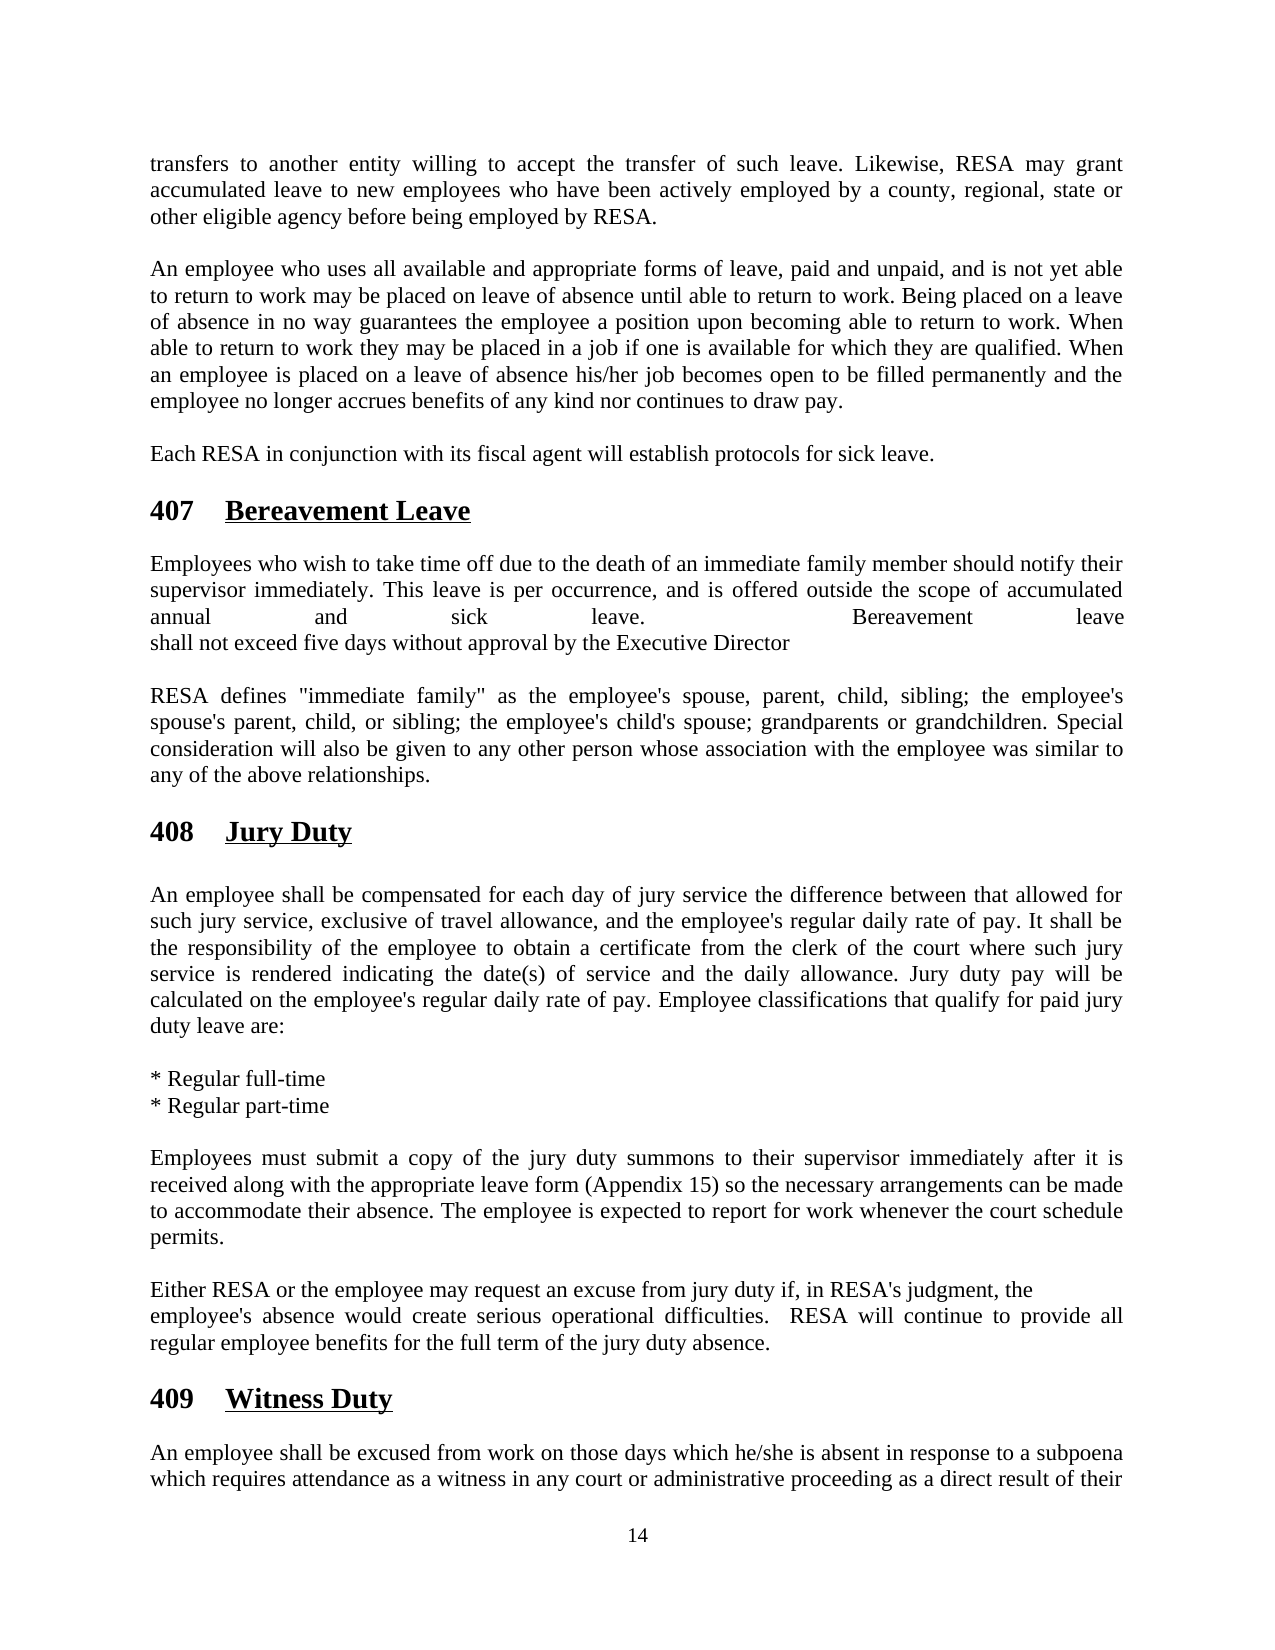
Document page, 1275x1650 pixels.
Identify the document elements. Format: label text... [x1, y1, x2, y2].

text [150, 1439, 1125, 1492]
text An employee shall be compensated for each day of jury service the difference between that allowed for such jury service, exclusive of travel allowance, and the employee's regular daily rate of pay. It shall be the responsibility of the employee to obtain a certificate from the clerk of the court where such jury service is rendered indicating the date(s) of service and the daily allowance. Jury duty pay will be calculated on the employee's regular daily rate of pay. Employee classifications that qualify for paid jury duty leave are: [150, 881, 1125, 1039]
text Each RESA in conjunction with its fiscal agent will establish protocols for sick leave. [150, 440, 1125, 466]
text 408 Jury Duty [150, 814, 1125, 847]
text An employee who uses all available and appropriate forms of leave, paid and unpaid, and is not yet able to return to work may be placed on leave of absence until able to return to work. Being placed on a leave of absence in no way guarantees the employee a position upon becoming able to return to work. When able to return to work they may be placed in a job if one is available for which they are qualified. When an employee is placed on a leave of absence his/her job becomes open to be filled permanently and the employee no longer accrues benefits of any kind nor continues to draw pay. [150, 255, 1125, 413]
text RESA defines "immediate family" as the employee's spouse, parent, child, sibling; the employee's spouse's parent, child, or sibling; the employee's child's spouse; grandparents or grandchildren. Special consideration will also be given to any other person whose association with the employee was similar to any of the above relationships. [150, 682, 1125, 787]
text Either RESA or the employee may request an excuse from jury duty if, in RESA's judgment, the [150, 1276, 1125, 1302]
text Employees who wish to take time off due to the death of an immediate family member should notify their supervisor immediately. This leave is per occurrence, and is offered outside the scope of accumulated annual and sick leave. Bereavement leave shall not exceed five days without approval by the Executive Director [150, 550, 1125, 656]
text Employees must submit a copy of the jury duty summons to their supervisor immediately after it is received along with the appropriate leave form (Appendix 15) so the necessary arrangements can be made to accommodate their absence. The employee is expected to report for work whenever the court schedule permits. [150, 1144, 1125, 1250]
text 409 Witness Duty [150, 1382, 1125, 1415]
text * Regular full-time [150, 1065, 1125, 1092]
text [150, 150, 1125, 229]
text 407 Bereavement Leave [150, 493, 1125, 526]
text * Regular part-time [150, 1092, 1125, 1118]
text employee's absence would create serious operational difficulties. RESA will continue to provide all regular employee benefits for the full term of the jury duty absence. [150, 1302, 1125, 1355]
